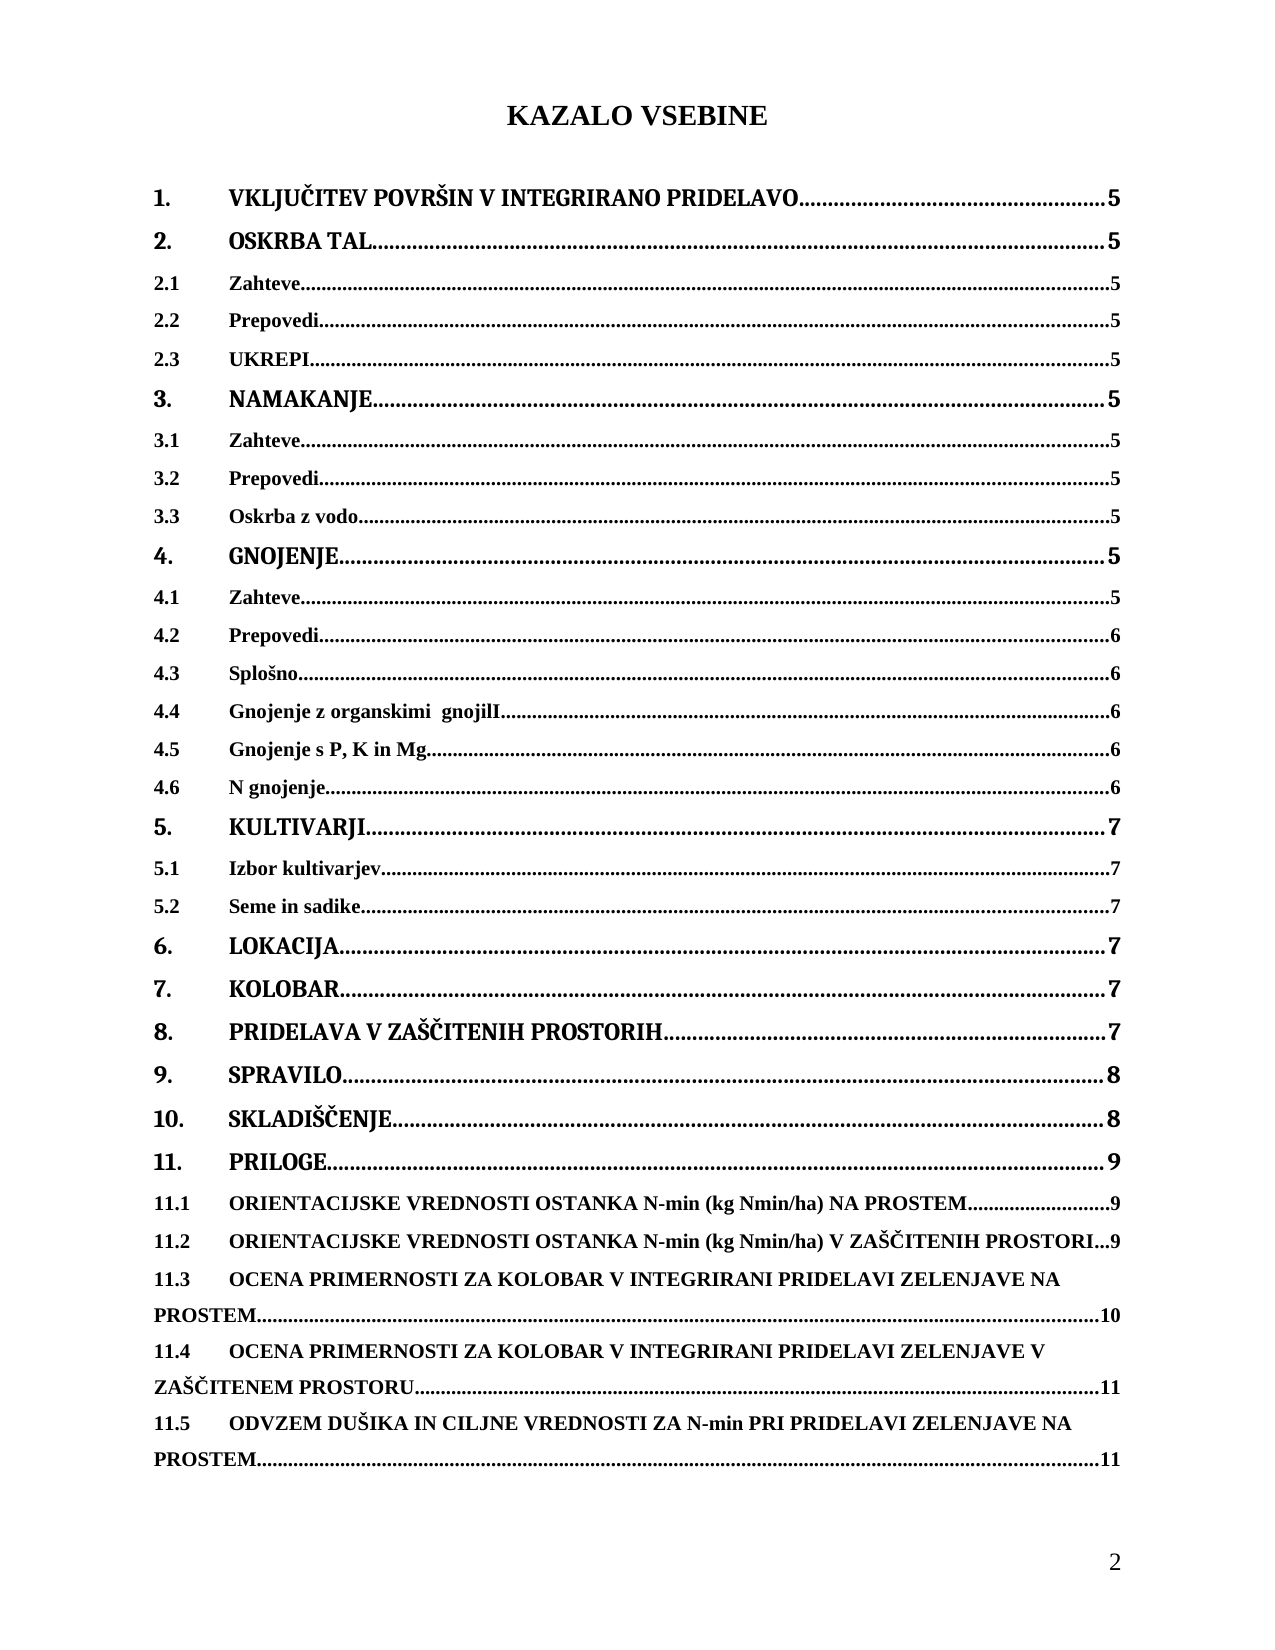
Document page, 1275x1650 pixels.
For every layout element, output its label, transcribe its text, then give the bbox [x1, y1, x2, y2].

text 11. PRILOGE 9 [153, 1148, 1121, 1176]
text 3.1 Zahteve 5 [153, 428, 1121, 452]
text 4. GNOJENJE 5 [153, 542, 1121, 570]
text 4.1 Zahteve 5 [153, 585, 1121, 609]
text 11.2 ORIENTACIJSKE VREDNOSTI OSTANKA N-min (kg Nmin/ha) V ZAŠČITENIH PROSTORI 9 [153, 1229, 1121, 1253]
text 11.5 ODVZEM DUŠIKA IN CILJNE VREDNOSTI ZA N-min PRI PRIDELAVI ZELENJAVE NA PROSTEM 11 [153, 1411, 1121, 1471]
text 4.2 Prepovedi 6 [153, 623, 1121, 647]
text 6. LOKACIJA 7 [153, 932, 1121, 961]
text 3.3 Oskrba z vodo 5 [153, 504, 1121, 528]
text 3. NAMAKANJE 5 [153, 384, 1121, 413]
text 4.5 Gnojenje s P, K in Mg 6 [153, 737, 1121, 761]
text 7. KOLOBAR 7 [153, 975, 1121, 1004]
text 5.2 Seme in sadike 7 [153, 894, 1121, 918]
text 2.3 UKREPI 5 [153, 346, 1121, 371]
text 4.3 Splošno 6 [153, 661, 1121, 685]
text 3.2 Prepovedi 5 [153, 466, 1121, 490]
text 1. VKLJUČITEV POVRŠIN V INTEGRIRANO PRIDELAVO 5 [153, 184, 1121, 213]
subtitle KAZALO VSEBINE [153, 98, 1121, 131]
text 2. OSKRBA TAL 5 [153, 227, 1121, 256]
text 11.3 OCENA PRIMERNOSTI ZA KOLOBAR V INTEGRIRANI PRIDELAVI ZELENJAVE NA PROSTEM 10 [153, 1267, 1121, 1327]
text 5. KULTIVARJI 7 [153, 813, 1121, 842]
text 9. SPRAVILO 8 [153, 1061, 1121, 1090]
text 10. SKLADIŠČENJE 8 [153, 1104, 1121, 1133]
text 8. PRIDELAVA V ZAŠČITENIH PROSTORIH 7 [153, 1018, 1121, 1047]
text 4.6 N gnojenje 6 [153, 775, 1121, 799]
text 11.4 OCENA PRIMERNOSTI ZA KOLOBAR V INTEGRIRANI PRIDELAVI ZELENJAVE V ZAŠČITENEM PROSTORU 11 [153, 1339, 1121, 1399]
text 2.2 Prepovedi 5 [153, 308, 1121, 332]
text 11.1 ORIENTACIJSKE VREDNOSTI OSTANKA N-min (kg Nmin/ha) NA PROSTEM 9 [153, 1191, 1121, 1215]
text 2.1 Zahteve 5 [153, 270, 1121, 294]
text 5.1 Izbor kultivarjev 7 [153, 856, 1121, 880]
text 4.4 Gnojenje z organskimi gnojilI 6 [153, 699, 1121, 723]
